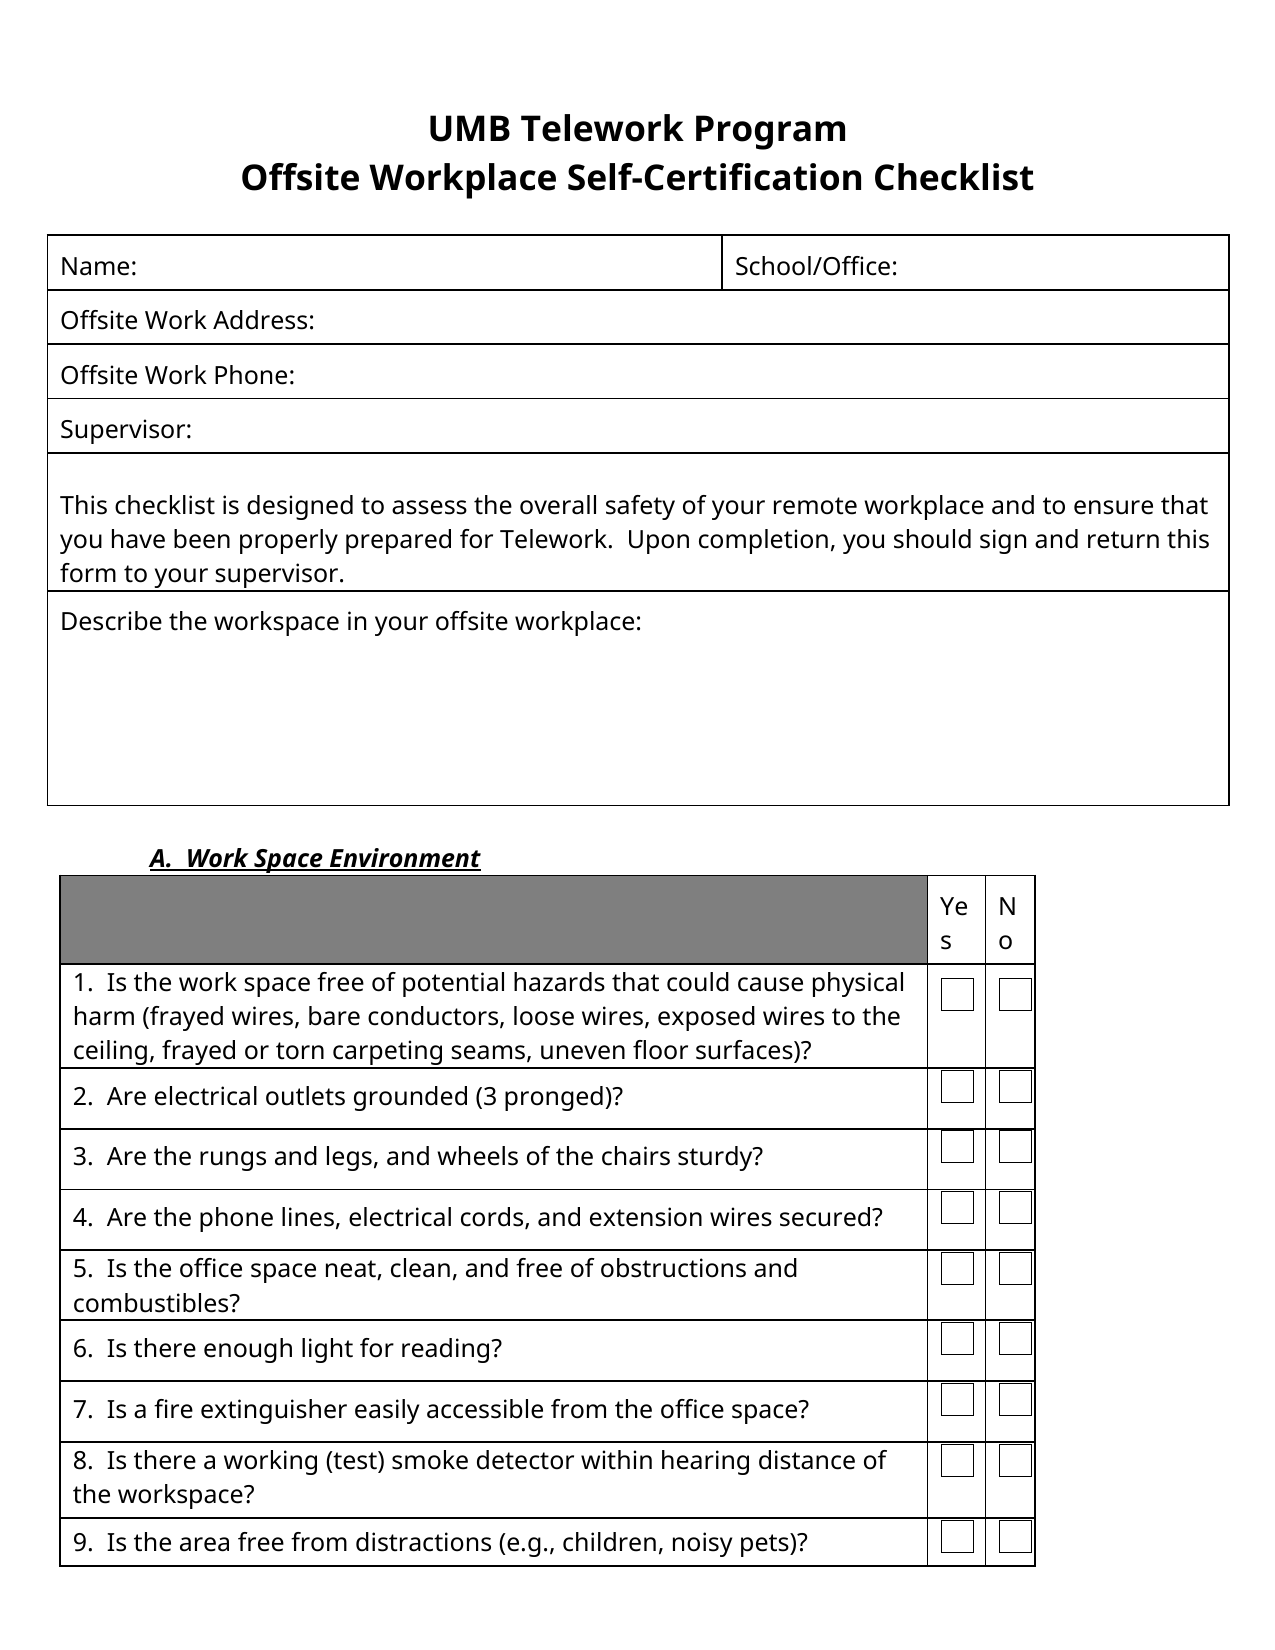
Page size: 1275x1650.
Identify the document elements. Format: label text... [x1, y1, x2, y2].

table_cell [986, 1321, 1034, 1380]
table_header Yes [928, 876, 985, 963]
table_cell Describe the workspace in your offsite workplace: [48, 592, 1228, 804]
text A. Work Space Environment [150, 840, 1125, 874]
table_header [61, 876, 927, 963]
table_cell [928, 1190, 985, 1249]
table_cell 2. Are electrical outlets grounded (3 pronged)? [61, 1069, 927, 1128]
table_cell [928, 1382, 985, 1441]
table_header No [986, 876, 1034, 963]
table_cell 1. Is the work space free of potential hazards that could cause physical harm (frayed wires, bare conductors, loose wires, exposed wires to the ceiling, frayed or torn carpeting seams, uneven floor surfaces)? [61, 965, 927, 1067]
table_header School/Office: [723, 236, 1228, 289]
text Offsite Workplace Self-Certification Checklist [150, 152, 1125, 200]
table_cell [986, 1251, 1034, 1319]
table_cell [928, 1321, 985, 1380]
table_cell [928, 965, 985, 1067]
table_cell [986, 1382, 1034, 1441]
table_cell [986, 965, 1034, 1067]
table_cell [928, 1251, 985, 1319]
table_cell [986, 1130, 1034, 1188]
table_cell [986, 1190, 1034, 1249]
table_cell [928, 1069, 985, 1128]
table_cell [928, 1519, 985, 1565]
table_cell Offsite Work Address: [48, 291, 1228, 343]
table_header Name: [48, 236, 721, 289]
table_cell 5. Is the office space neat, clean, and free of obstructions and combustibles? [61, 1251, 927, 1319]
table_cell This checklist is designed to assess the overall safety of your remote workplace and to ensure that you have been properly prepared for Telework. Upon completion, you should sign and return this form to your supervisor. [48, 454, 1228, 590]
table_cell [61, 1519, 927, 1565]
table_cell 3. Are the rungs and legs, and wheels of the chairs sturdy? [61, 1130, 927, 1188]
table_cell 8. Is there a working (test) smoke detector within hearing distance of the workspace? [61, 1443, 927, 1517]
text UMB Telework Program [150, 104, 1125, 152]
table_cell [986, 1069, 1034, 1128]
table_cell Offsite Work Phone: [48, 345, 1228, 397]
table_cell [986, 1519, 1034, 1565]
table_cell [986, 1443, 1034, 1517]
table_cell [928, 1443, 985, 1517]
table_cell 4. Are the phone lines, electrical cords, and extension wires secured? [61, 1190, 927, 1249]
table_cell 7. Is a fire extinguisher easily accessible from the office space? [61, 1382, 927, 1441]
table_cell [928, 1130, 985, 1188]
table_cell Supervisor: [48, 399, 1228, 452]
table_cell 6. Is there enough light for reading? [61, 1321, 927, 1380]
